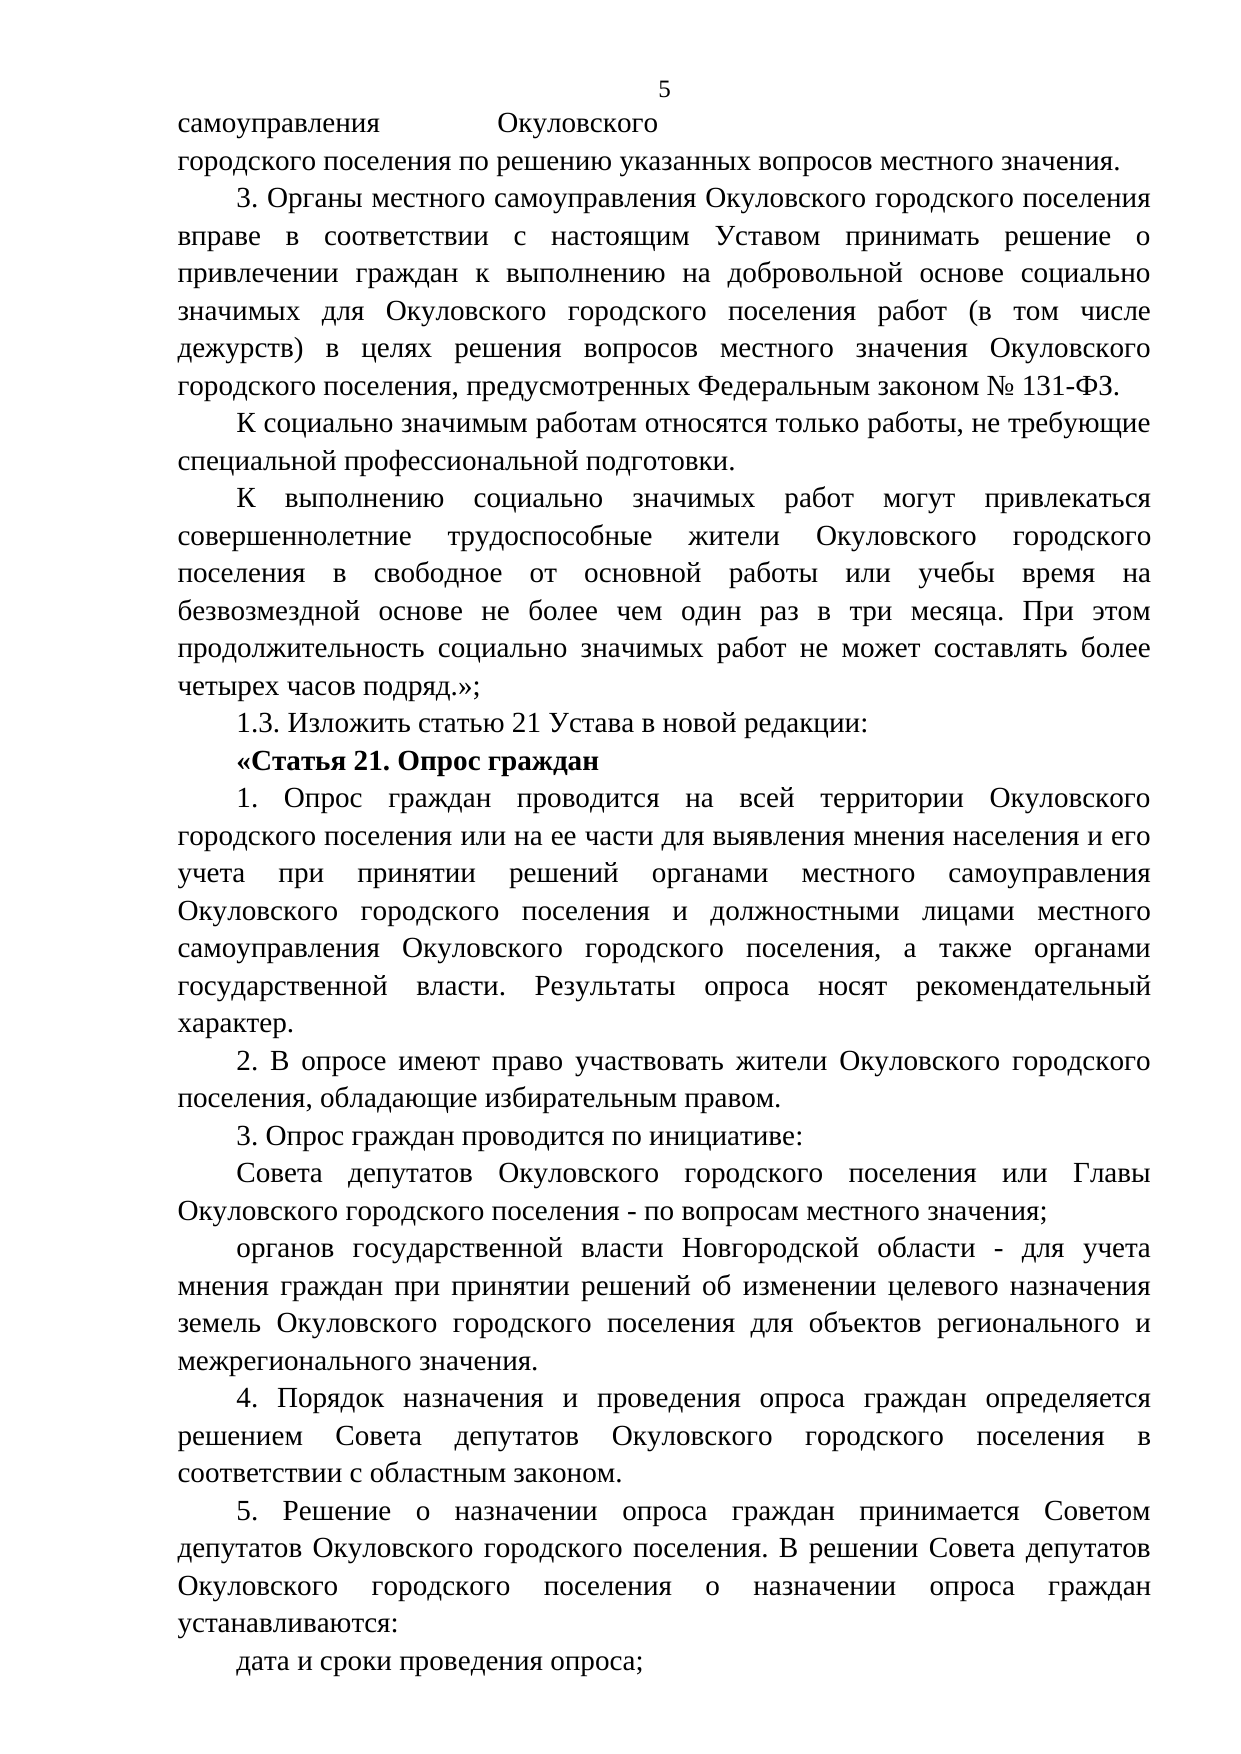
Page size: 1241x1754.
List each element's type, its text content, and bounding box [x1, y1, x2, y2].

text органов государственной власти Новгородской области - для учета мнения граждан при принятии решений об изменении целевого назначения земель Окуловского городского поселения для объектов регионального и межрегионального значения. [177, 1227, 1152, 1377]
text 5. Решение о назначении опроса граждан принимается Советом депутатов Окуловского городского поселения. В решении Совета депутатов Окуловского городского поселения о назначении опроса граждан устанавливаются: [177, 1490, 1152, 1640]
text 1. Опрос граждан проводится на всей территории Окуловского городского поселения или на ее части для выявления мнения населения и его учета при принятии решений органами местного самоуправления Окуловского городского поселения и должностными лицами местного самоуправления Окуловского городского поселения, а также органами государственной власти. Результаты опроса носят рекомендательный характер. [177, 777, 1152, 1040]
text К социально значимым работам относятся только работы, не требующие специальной профессиональной подготовки. [177, 402, 1152, 477]
text дата и сроки проведения опроса; [177, 1640, 1152, 1677]
text Совета депутатов Окуловского городского поселения или Главы Окуловского городского поселения - по вопросам местного значения; [177, 1152, 1152, 1227]
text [177, 102, 1152, 177]
text К выполнению социально значимых работ могут привлекаться совершеннолетние трудоспособные жители Окуловского городского поселения в свободное от основной работы или учебы время на безвозмездной основе не более чем один раз в три месяца. При этом продолжительность социально значимых работ не может составлять более четырех часов подряд.»; [177, 477, 1152, 702]
text 4. Порядок назначения и проведения опроса граждан определяется решением Совета депутатов Окуловского городского поселения в соответствии с областным законом. [177, 1377, 1152, 1490]
text 3. Опрос граждан проводится по инициативе: [177, 1115, 1152, 1152]
text 2. В опросе имеют право участвовать жители Окуловского городского поселения, обладающие избирательным правом. [177, 1040, 1152, 1115]
text 1.3. Изложить статью 21 Устава в новой редакции: [177, 702, 1152, 740]
text 3. Органы местного самоуправления Окуловского городского поселения вправе в соответствии с настоящим Уставом принимать решение о привлечении граждан к выполнению на добровольной основе социально значимых для Окуловского городского поселения работ (в том числе дежурств) в целях решения вопросов местного значения Окуловского городского поселения, предусмотренных Федеральным законом № 131-ФЗ. [177, 177, 1152, 402]
text «Статья 21. Опрос граждан [177, 740, 1152, 777]
